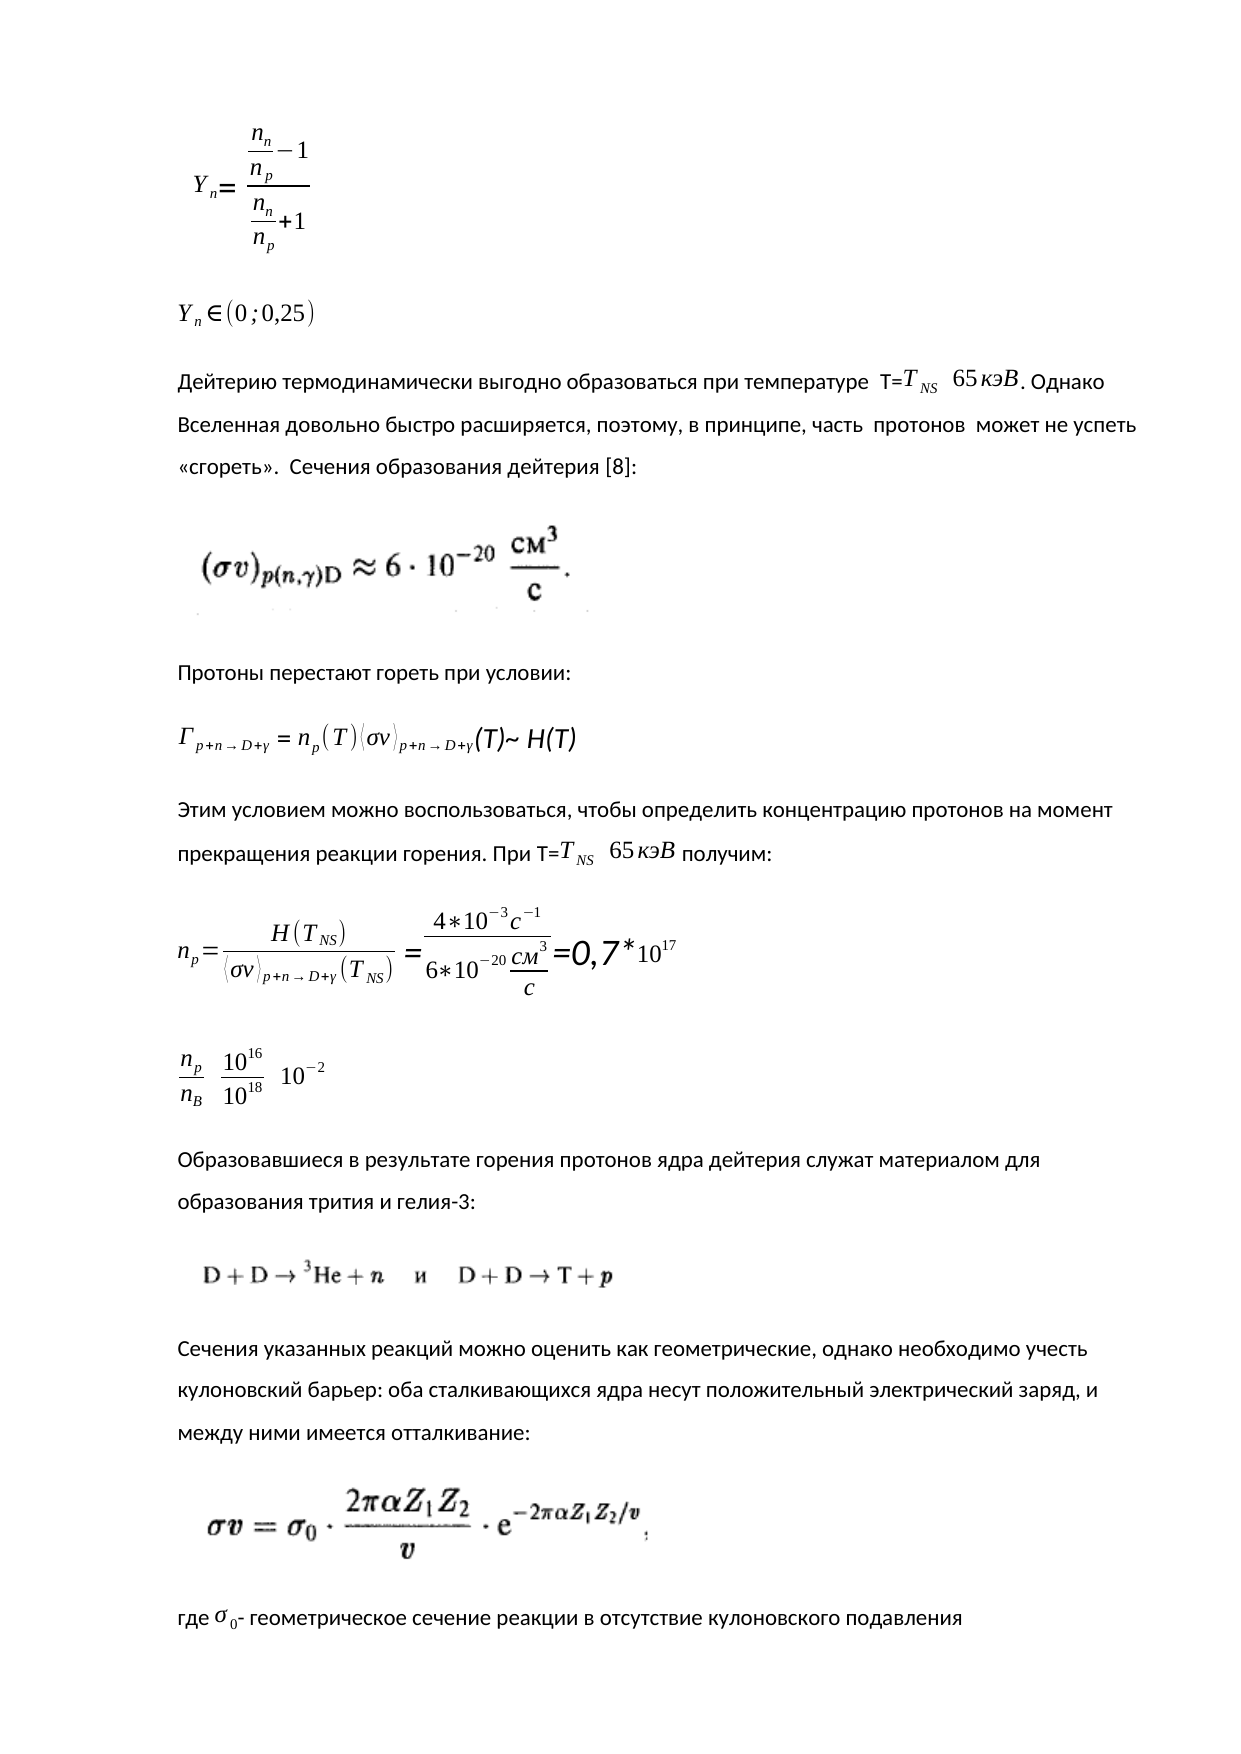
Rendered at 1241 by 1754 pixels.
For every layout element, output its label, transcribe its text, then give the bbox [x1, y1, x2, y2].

text = [177, 118, 1152, 254]
text ==0,7* [177, 903, 1152, 1000]
text = (T)~ H(T) [177, 721, 1152, 756]
text Образовавшиеся в результате горения протонов ядра дейтерия служат материалом для образования трития и гелия-3: [177, 1145, 1152, 1215]
picture [177, 1480, 648, 1567]
picture [177, 1250, 635, 1299]
picture [177, 515, 601, 623]
text Сечения указанных реакций можно оценить как геометрические, однако необходимо учесть кулоновский барьер: оба сталкивающихся ядра несут положительный электрический заряд, и между ними имеется отталкивание: [177, 1334, 1152, 1446]
text где - геометрическое сечение реакции в отсутствие кулоновского подавления [177, 1601, 1152, 1632]
text Дейтерию термодинамически выгодно образоваться при температуре T=. Однако Вселенная довольно быстро расширяется, поэтому, в принципе, часть протонов может не успеть «сгореть». Сечения образования дейтерия [8]: [177, 365, 1152, 480]
text Этим условием можно воспользоваться, чтобы определить концентрацию протонов на момент прекращения реакции горения. При T= получим: [177, 795, 1152, 868]
text Протоны перестают гореть при условии: [177, 658, 1152, 686]
